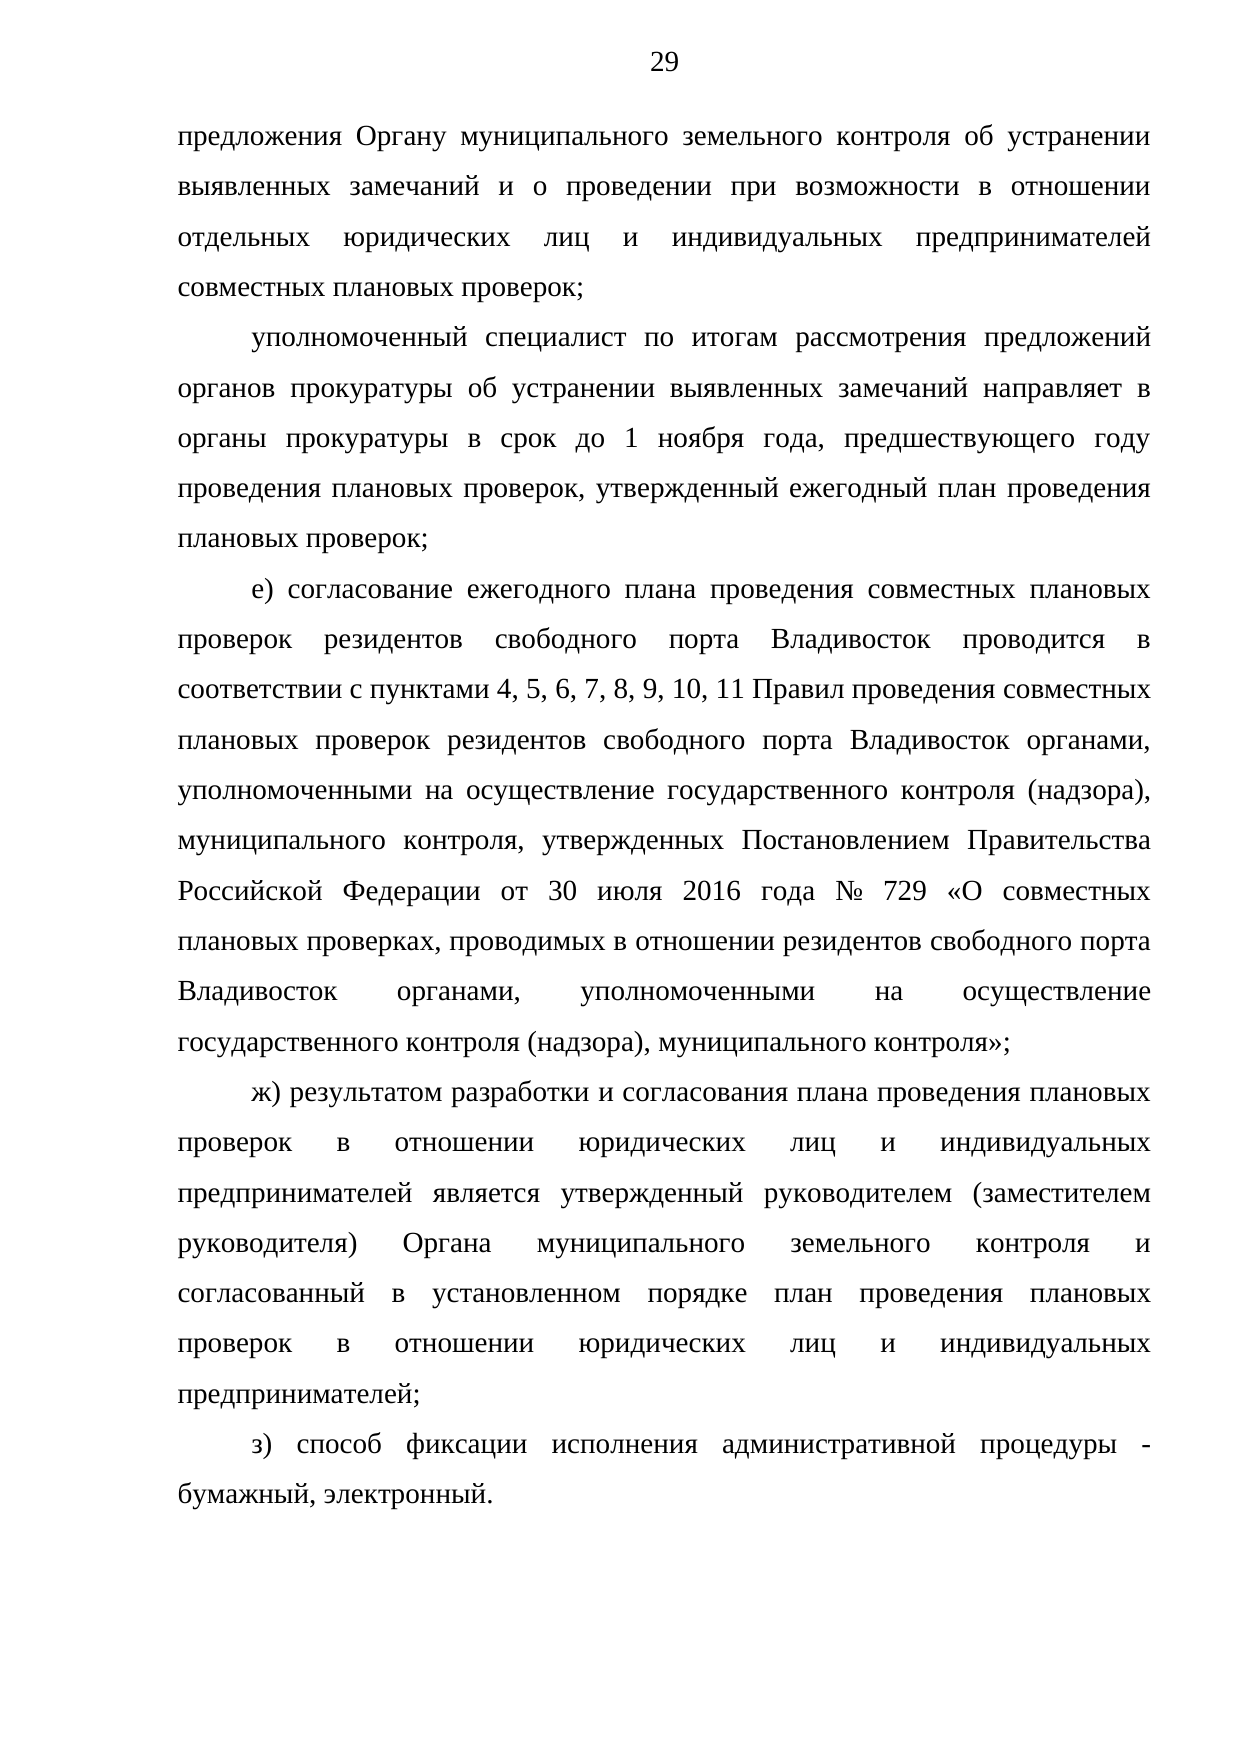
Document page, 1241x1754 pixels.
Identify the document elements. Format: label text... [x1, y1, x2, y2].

list е) согласование ежегодного плана проведения совместных плановых проверок резидентов свободного порта Владивосток проводится в соответствии с пунктами 4, 5, 6, 7, 8, 9, 10, 11 Правил проведения совместных плановых проверок резидентов свободного порта Владивосток органами, уполномоченными на осуществление государственного контроля (надзора), муниципального контроля, утвержденных Постановлением Правительства Российской Федерации от 30 июля 2016 года № 729 «О совместных плановых проверках, проводимых в отношении резидентов свободного порта Владивосток органами, уполномоченными на осуществление государственного контроля (надзора), муниципального контроля»; [177, 571, 1152, 1057]
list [177, 118, 1152, 303]
list ж) результатом разработки и согласования плана проведения плановых проверок в отношении юридических лиц и индивидуальных предпринимателей является утвержденный руководителем (заместителем руководителя) Органа муниципального земельного контроля и согласованный в установленном порядке план проведения плановых проверок в отношении юридических лиц и индивидуальных предпринимателей; [177, 1074, 1152, 1409]
list з) способ фиксации исполнения административной процедуры - бумажный, электронный. [177, 1426, 1152, 1510]
list уполномоченный специалист по итогам рассмотрения предложений органов прокуратуры об устранении выявленных замечаний направляет в органы прокуратуры в срок до 1 ноября года, предшествующего году проведения плановых проверок, утвержденный ежегодный план проведения плановых проверок; [177, 319, 1152, 554]
